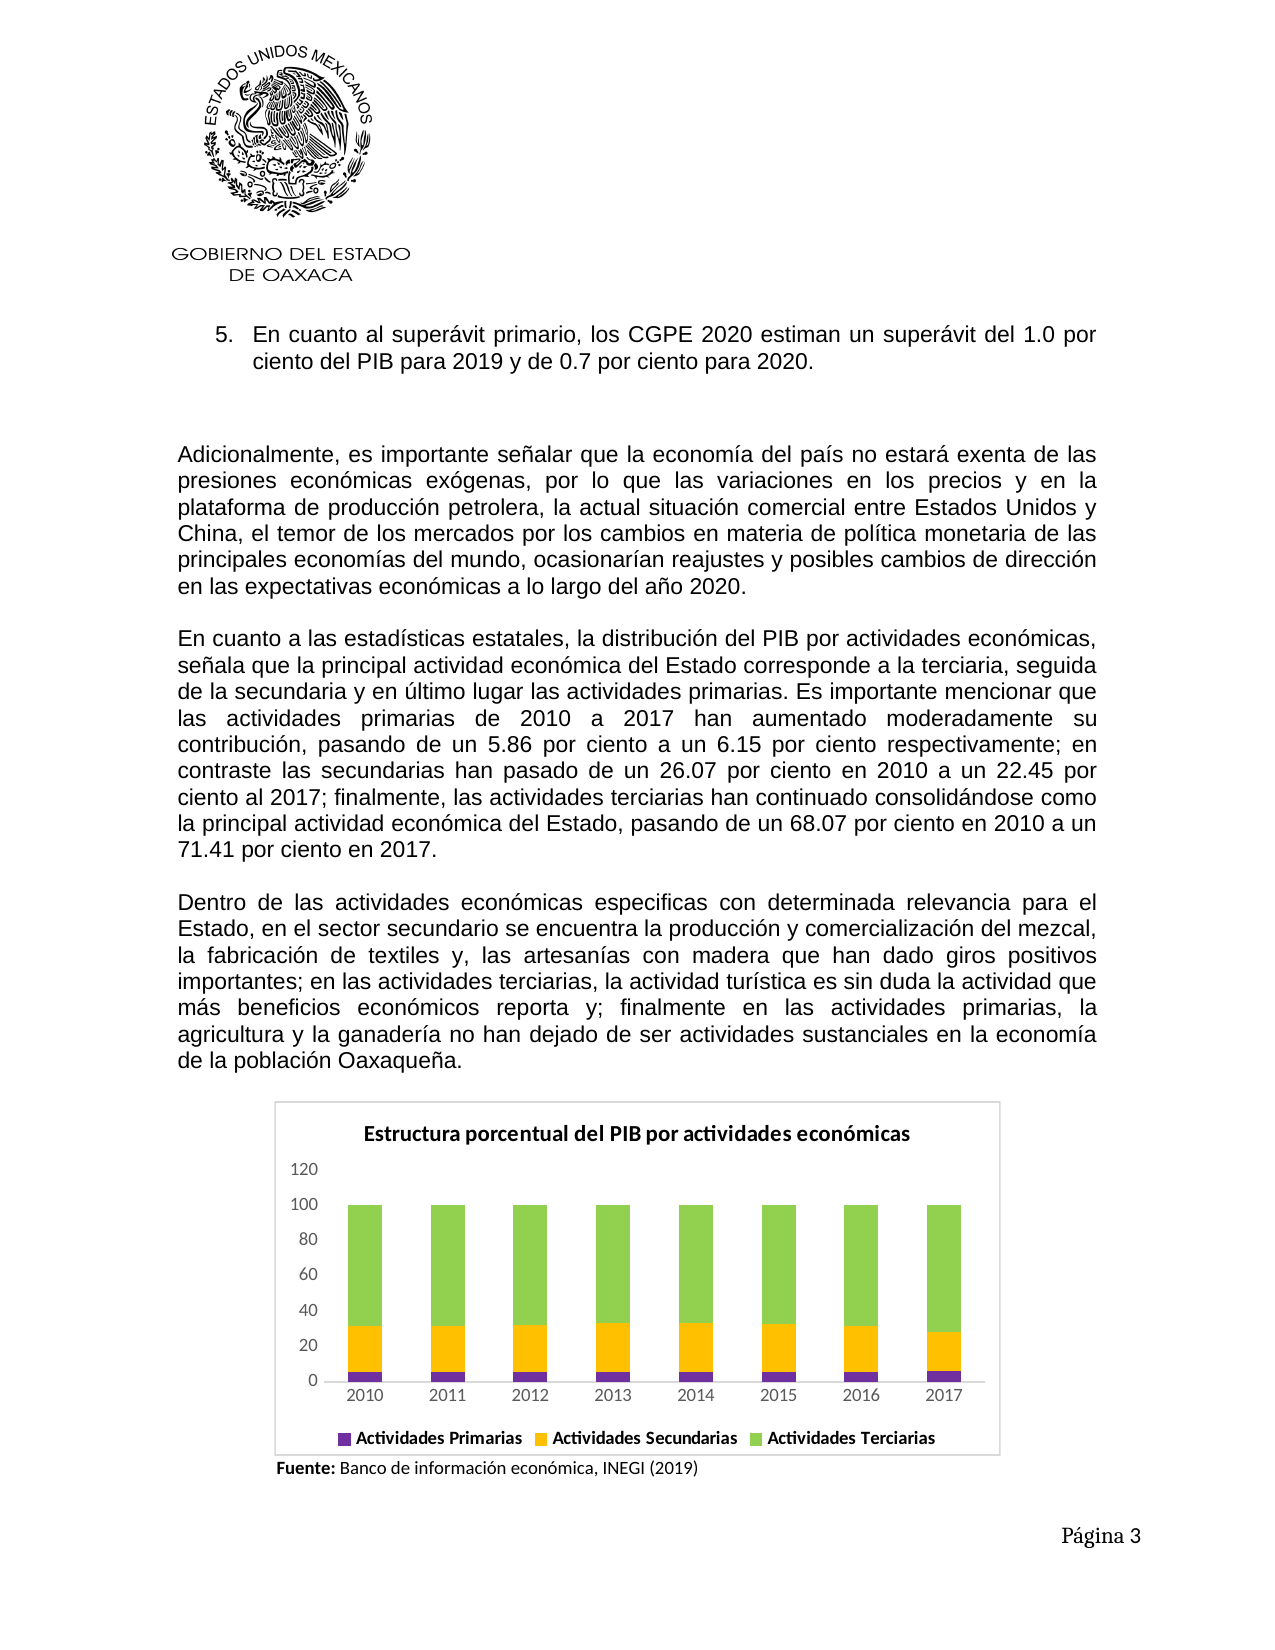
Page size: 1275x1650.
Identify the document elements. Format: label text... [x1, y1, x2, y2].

text Fuente: Banco de información económica, INEGI (2019) [177, 1456, 1098, 1479]
text Dentro de las actividades económicas especificas con determinada relevancia para el Estado, en el sector secundario se encuentra la producción y comercialización del mezcal, la fabricación de textiles y, las artesanías con madera que han dado giros positivos importantes; en las actividades terciarias, la actividad turística es sin duda la actividad que más beneficios económicos reporta y; finalmente en las actividades primarias, la agricultura y la ganadería no han dejado de ser actividades sustanciales en la economía de la población Oaxaqueña. [177, 889, 1098, 1073]
picture [166, 39, 415, 287]
list En cuanto al superávit primario, los CGPE 2020 estiman un superávit del 1.0 por ciento del PIB para 2019 y de 0.7 por ciento para 2020. [215, 321, 1098, 374]
text Adicionalmente, es importante señalar que la economía del país no estará exenta de las presiones económicas exógenas, por lo que las variaciones en los precios y en la plataforma de producción petrolera, la actual situación comercial entre Estados Unidos y China, el temor de los mercados por los cambios en materia de política monetaria de las principales economías del mundo, ocasionarían reajustes y posibles cambios de dirección en las expectativas económicas a lo largo del año 2020. [177, 441, 1098, 599]
text En cuanto a las estadísticas estatales, la distribución del PIB por actividades económicas, señala que la principal actividad económica del Estado corresponde a la terciaria, seguida de la secundaria y en último lugar las actividades primarias. Es importante mencionar que las actividades primarias de 2010 a 2017 han aumentado moderadamente su contribución, pasando de un 5.86 por ciento a un 6.15 por ciento respectivamente; en contraste las secundarias han pasado de un 26.07 por ciento en 2010 a un 22.45 por ciento al 2017; finalmente, las actividades terciarias han continuado consolidándose como la principal actividad económica del Estado, pasando de un 68.07 por ciento en 2010 a un 71.41 por ciento en 2017. [177, 625, 1098, 863]
